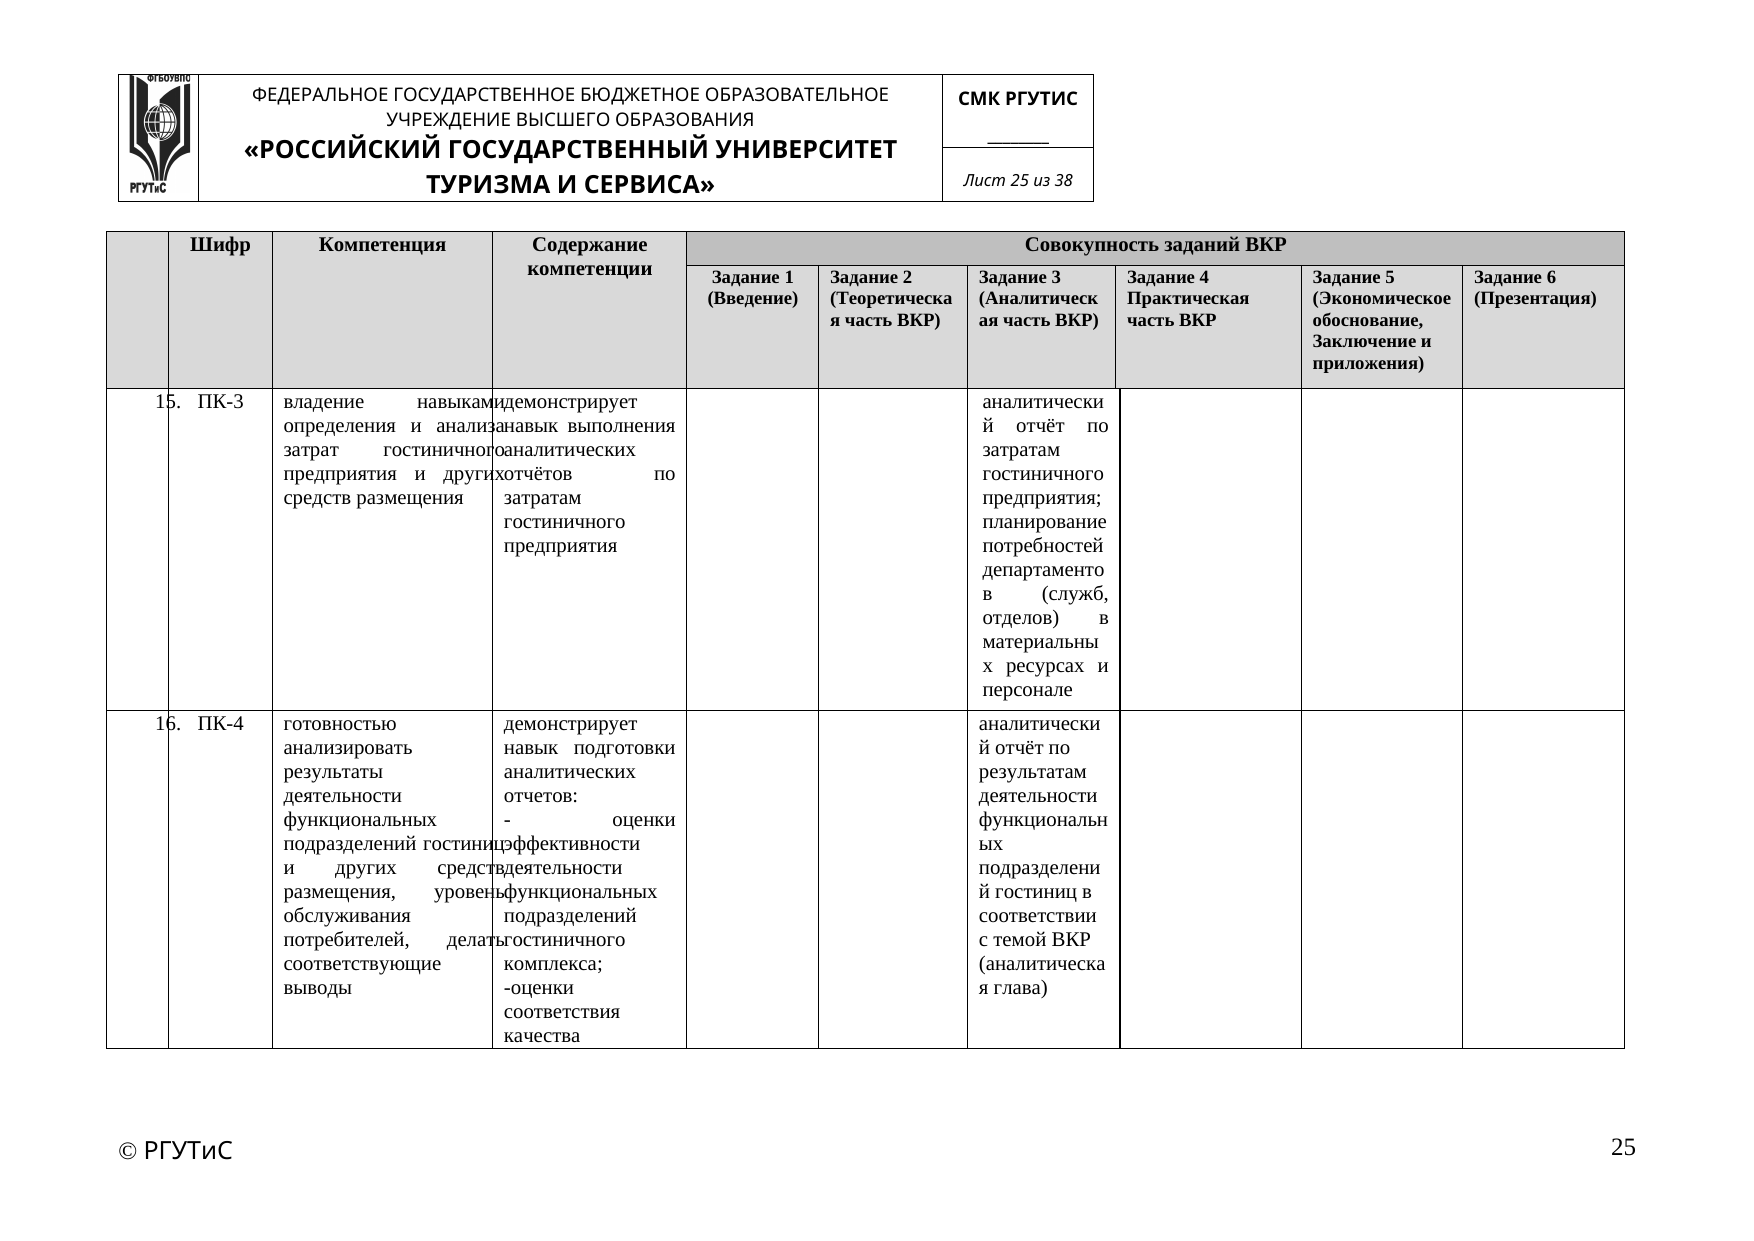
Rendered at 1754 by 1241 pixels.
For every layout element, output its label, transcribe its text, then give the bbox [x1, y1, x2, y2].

table_cell аналитический отчёт по результатам деятельности функциональных подразделений гостиниц в соответствии с темой ВКР (аналитическая глава) [968, 711, 1119, 1047]
table_cell [1121, 711, 1301, 1047]
table_cell Задание 3 (Аналитическая часть ВКР) [968, 266, 1115, 388]
table_cell [687, 711, 818, 1047]
table_cell [687, 389, 818, 709]
table_header Содержание компетенции [493, 232, 686, 388]
table_cell Задание 1 (Введение) [687, 266, 818, 388]
table_cell [1302, 389, 1462, 709]
table_cell Задание 6 (Презентация) [1463, 266, 1624, 388]
table_cell готовностью анализировать результаты деятельности функциональных подразделений гостиниц и других средств размещения, уровень обслуживания потребителей, делать соответствующие выводы [273, 711, 492, 1047]
table_cell [1302, 711, 1462, 1047]
table_header Шифр [169, 232, 272, 388]
table_cell Задание 4 Практическая часть ВКР [1116, 266, 1301, 388]
table_cell владение навыками определения и анализа затрат гостиничного предприятия и других средств размещения [273, 389, 492, 709]
table_cell [1463, 711, 1624, 1047]
table_header [107, 232, 168, 388]
table_cell [1121, 389, 1301, 709]
table_cell Задание 5 (Экономическое обоснование, Заключение и приложения) [1302, 266, 1462, 388]
table_cell демонстрирует навык выполнения аналитических отчётов по затратам гостиничного предприятия [493, 389, 686, 709]
table_cell [819, 711, 967, 1047]
table_cell [819, 389, 967, 709]
table_header Совокупность заданий ВКР [687, 232, 1624, 265]
table_header Компетенция [273, 232, 492, 388]
table_cell аналитический отчёт по затратам гостиничного предприятия; планирование потребностей департаментов (служб, отделов) в материальных ресурсах и персонале [968, 389, 1119, 709]
table_cell [107, 711, 168, 1047]
table_cell ПК-4 [169, 711, 272, 1047]
table_cell Задание 2 (Теоретическая часть ВКР) [819, 266, 967, 388]
table_cell [1463, 389, 1624, 709]
table_cell демонстрирует навык подготовки аналитических отчетов: - оценки эффективности деятельности функциональных подразделений гостиничного комплекса; -оценки соответствия качества выполняемых работ разработанным на предприятии регламентам и стандартам уровню обслуживания потребителям и делает соответствующие выводы [493, 711, 686, 1047]
picture [129, 75, 191, 193]
table_cell ПК-3 [169, 389, 272, 709]
table_cell [107, 389, 168, 709]
